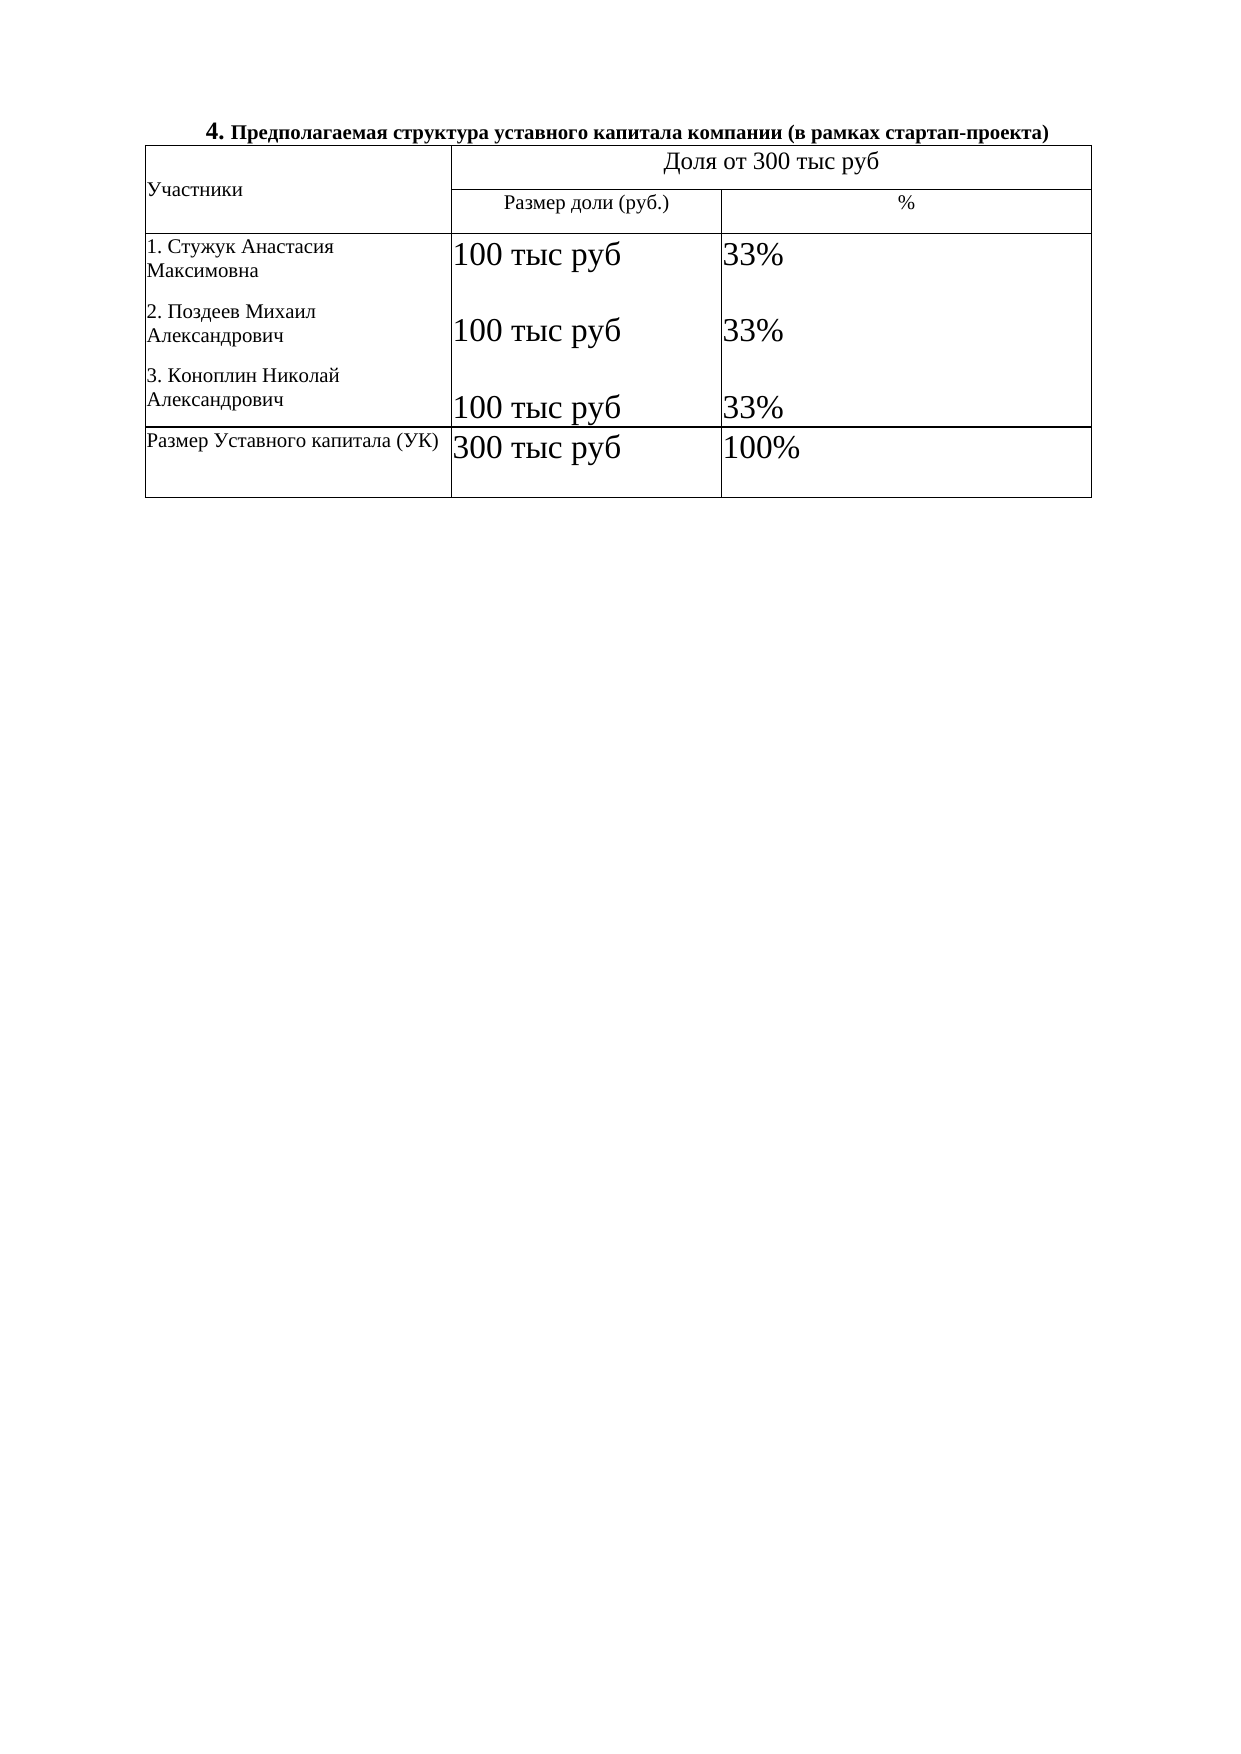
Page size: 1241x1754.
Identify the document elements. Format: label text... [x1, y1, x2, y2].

table_cell % [722, 190, 1091, 233]
table_cell 300 тыс руб [452, 428, 721, 497]
table_cell 33% 33% 33% [722, 234, 1091, 426]
table_cell 100% [722, 428, 1091, 497]
table_header Доля от 300 тыс руб [452, 146, 1091, 189]
table_cell Размер Уставного капитала (УК) [146, 428, 451, 497]
table_header Участники [146, 146, 451, 233]
table_cell 1. Стужук Анастасия Максимовна 2. Поздеев Михаил Александрович 3. Коноплин Николай Александрович [146, 234, 451, 426]
table_cell 100 тыс руб 100 тыс руб 100 тыс руб [452, 234, 721, 426]
text 4. Предполагаемая структура уставного капитала компании (в рамках стартап-проекта) [206, 116, 1133, 145]
table_cell Размер доли (руб.) [452, 190, 721, 233]
